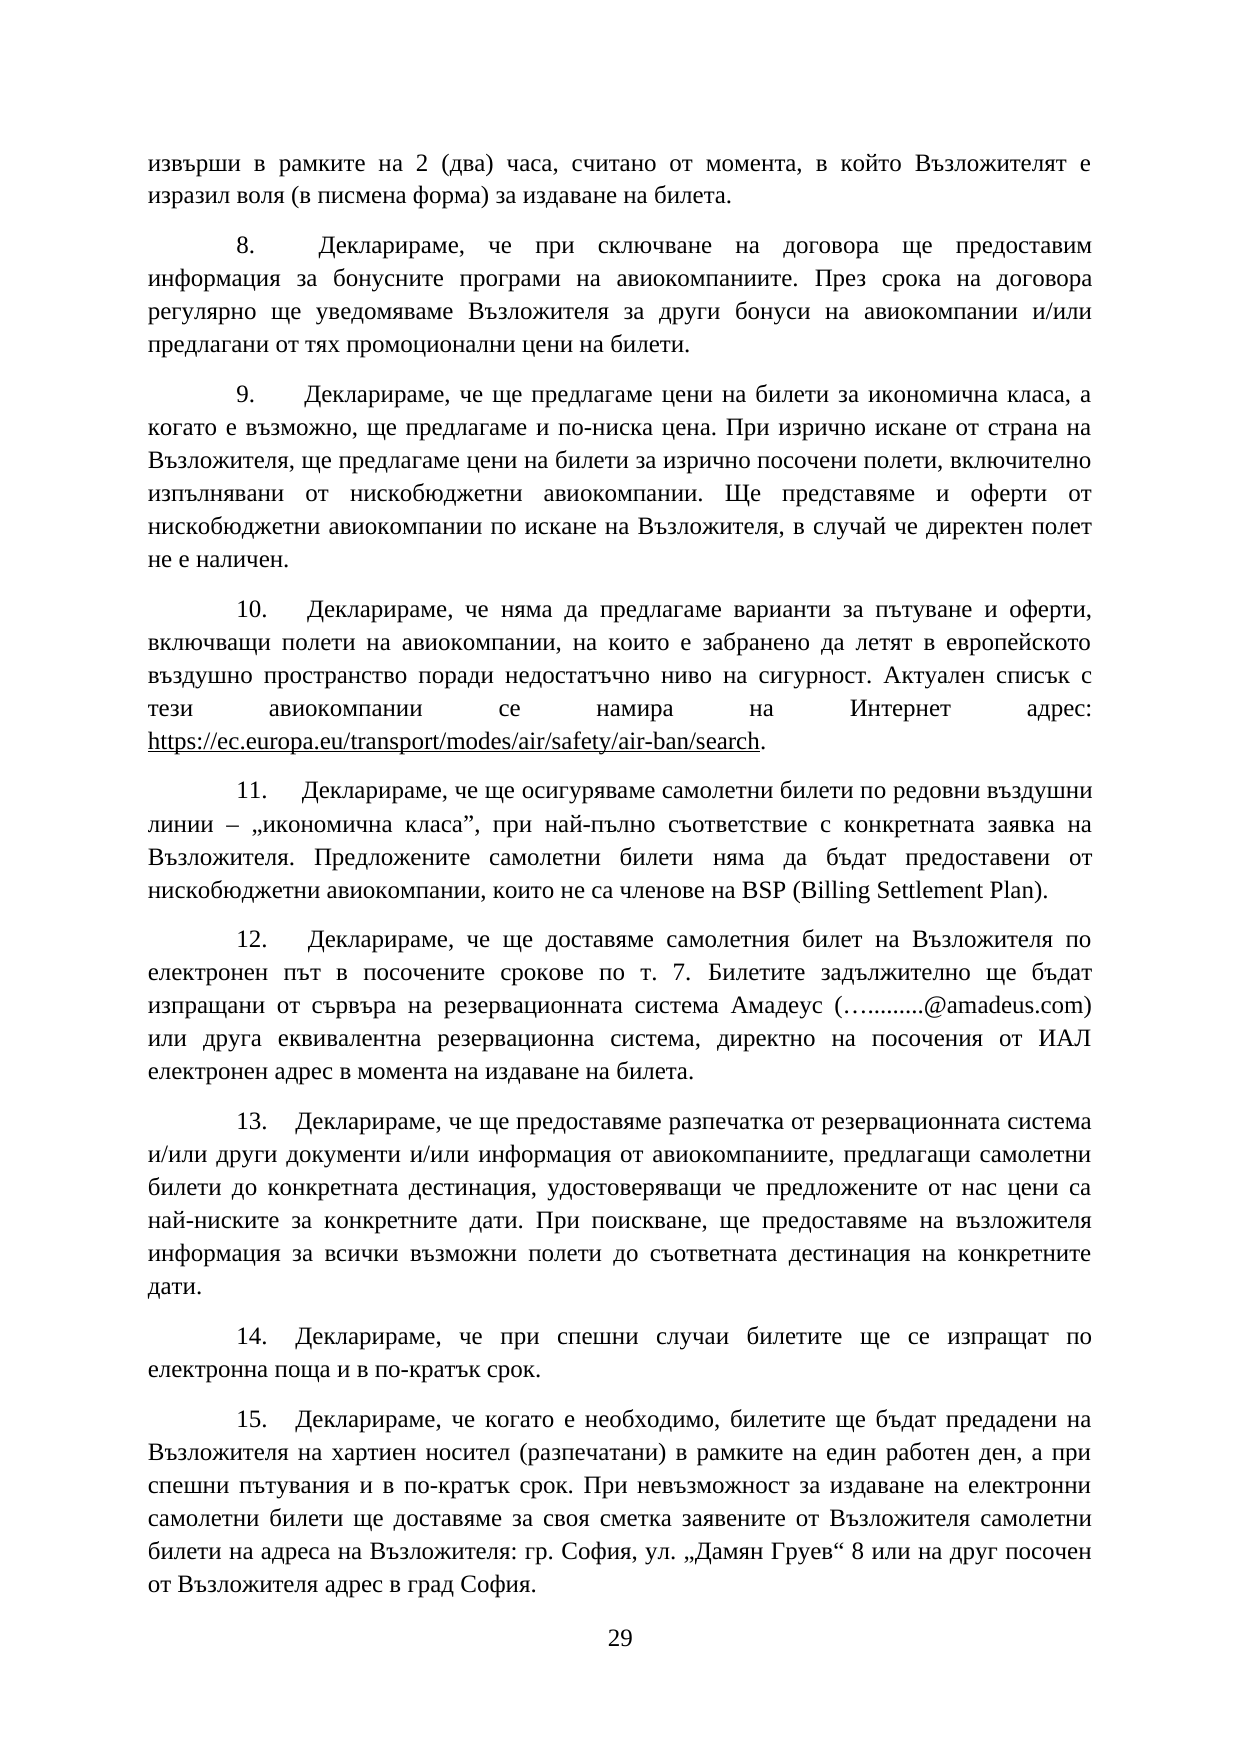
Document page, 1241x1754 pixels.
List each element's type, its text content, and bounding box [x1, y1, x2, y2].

list Декларираме, че ще доставяме самолетния билет на Възложителя по електронен път в посочените срокове по т. 7. Билетите задължително ще бъдат изпращани от сървъра на резервационната система Амадеус (….........@amadeus.com) или друга еквивалентна резервационна система, директно на посочения от ИАЛ електронен адрес в момента на издаване на билета. [148, 924, 1093, 1085]
list Декларираме, че няма да предлагаме варианти за пътуване и оферти, включващи полети на авиокомпании, на които е забранено да летят в европейското въздушно пространство поради недостатъчно ниво на сигурност. Актуален списък с тези авиокомпании се намира на Интернет адрес: https://ec.europa.eu/transport/modes/air/safety/air-ban/search. [148, 594, 1093, 755]
list Декларираме, че при сключване на договора ще предоставим информация за бонусните програми на авиокомпаниите. През срока на договора регулярно ще уведомяваме Възложителя за други бонуси на авиокомпании и/или предлагани от тях промоционални цени на билети. [148, 230, 1093, 358]
list Декларираме, че ще предоставяме разпечатка от резервационната система и/или други документи и/или информация от авиокомпаниите, предлагащи самолетни билети до конкретната дестинация, удостоверяващи че предложените от нас цени са най-ниските за конкретните дати. При поискване, ще предоставяме на възложителя информация за всички възможни полети до съответната дестинация на конкретните дати. [148, 1106, 1093, 1300]
list Декларираме, че ще осигуряваме самолетни билети по редовни въздушни линии – „икономична класа”, при най-пълно съответствие с конкретната заявка на Възложителя. Предложените самолетни билети няма да бъдат предоставени от нискобюджетни авиокомпании, които не са членове на BSP (Billing Settlement Plan). [148, 776, 1093, 903]
list Декларираме, че при спешни случаи билетите ще се изпращат по електронна поща и в по-кратък срок. [148, 1321, 1093, 1383]
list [148, 148, 1093, 209]
list Декларираме, че когато е необходимо, билетите ще бъдат предадени на Възложителя на хартиен носител (разпечатани) в рамките на един работен ден, а при спешни пътувания и в по-кратък срок. При невъзможност за издаване на електронни самолетни билети ще доставяме за своя сметка заявените от Възложителя самолетни билети на адреса на Възложителя: гр. София, ул. „Дамян Груев“ 8 или на друг посочен от Възложителя адрес в град София. [148, 1404, 1093, 1597]
list Декларираме, че ще предлагаме цени на билети за икономична класа, а когато е възможно, ще предлагаме и по-ниска цена. При изрично искане от страна на Възложителя, ще предлагаме цени на билети за изрично посочени полети, включително изпълнявани от нискобюджетни авиокомпании. Ще представяме и оферти от нискобюджетни авиокомпании по искане на Възложителя, в случай че директен полет не е наличен. [148, 379, 1093, 573]
